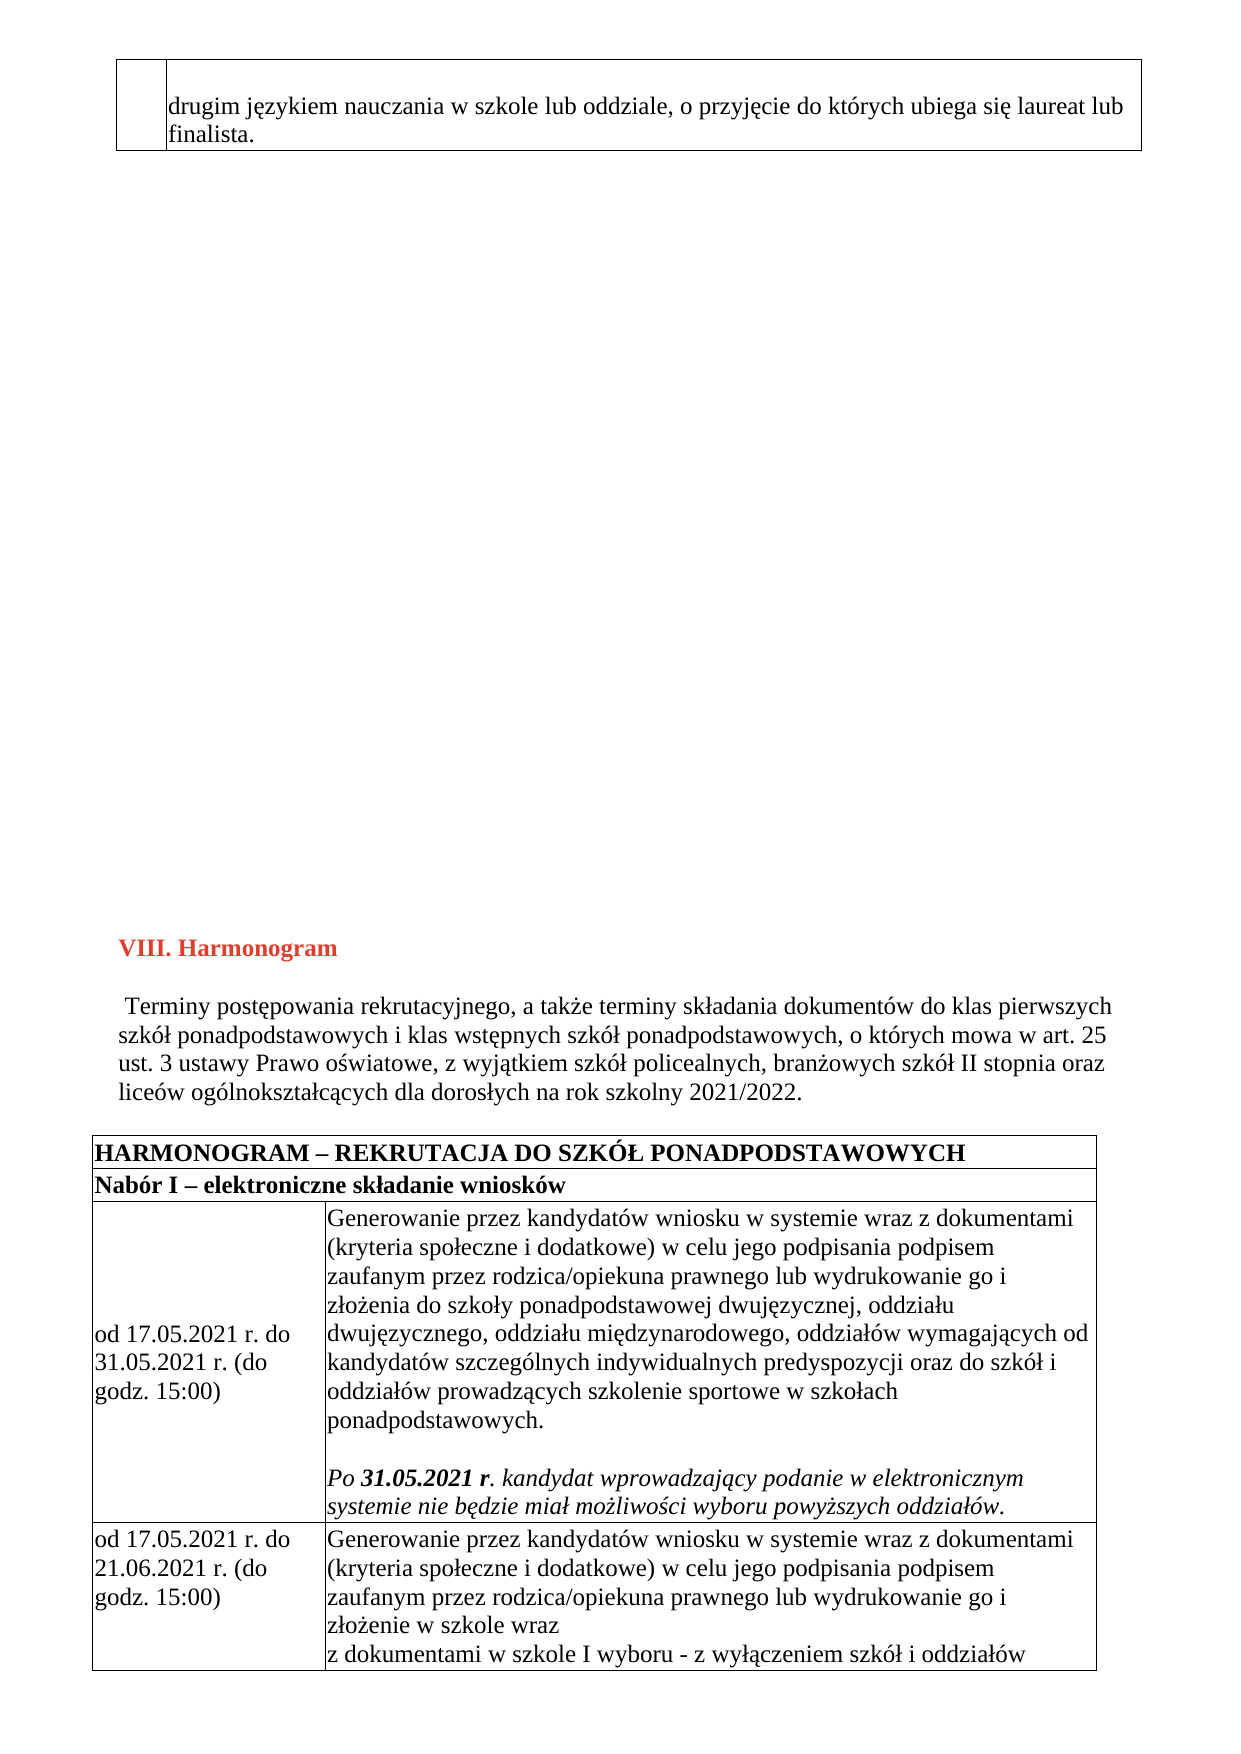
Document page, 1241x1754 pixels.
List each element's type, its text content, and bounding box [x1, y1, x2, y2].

table_cell od 17.05.2021 r. do 31.05.2021 r. (do godz. 15:00) [93, 1202, 325, 1522]
text VIII. Harmonogram [118, 933, 1122, 962]
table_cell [326, 1523, 1096, 1670]
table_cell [93, 1523, 325, 1670]
text Terminy postępowania rekrutacyjnego, a także terminy składania dokumentów do klas pierwszych szkół ponadpodstawowych i klas wstępnych szkół ponadpodstawowych, o których mowa w art. 25 ust. 3 ustawy Prawo oświatowe, z wyjątkiem szkół policealnych, branżowych szkół II stopnia oraz liceów ogólnokształcących dla dorosłych na rok szkolny 2021/2022. [118, 991, 1122, 1106]
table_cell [167, 60, 1141, 150]
table_cell 1. [117, 60, 166, 150]
table_cell Nabór I – elektroniczne składanie wniosków [93, 1169, 1096, 1201]
table_header HARMONOGRAM – REKRUTACJA DO SZKÓŁ PONADPODSTAWOWYCH [93, 1136, 1096, 1168]
table_cell Generowanie przez kandydatów wniosku w systemie wraz z dokumentami (kryteria społeczne i dodatkowe) w celu jego podpisania podpisem zaufanym przez rodzica/opiekuna prawnego lub wydrukowanie go i złożenia do szkoły ponadpodstawowej dwujęzycznej, oddziału dwujęzycznego, oddziału międzynarodowego, oddziałów wymagających od kandydatów szczególnych indywidualnych predyspozycji oraz do szkół i oddziałów prowadzących szkolenie sportowe w szkołach ponadpodstawowych. Po 31.05.2021 r. kandydat wprowadzający podanie w elektronicznym systemie nie będzie miał możliwości wyboru powyższych oddziałów. [326, 1202, 1096, 1522]
